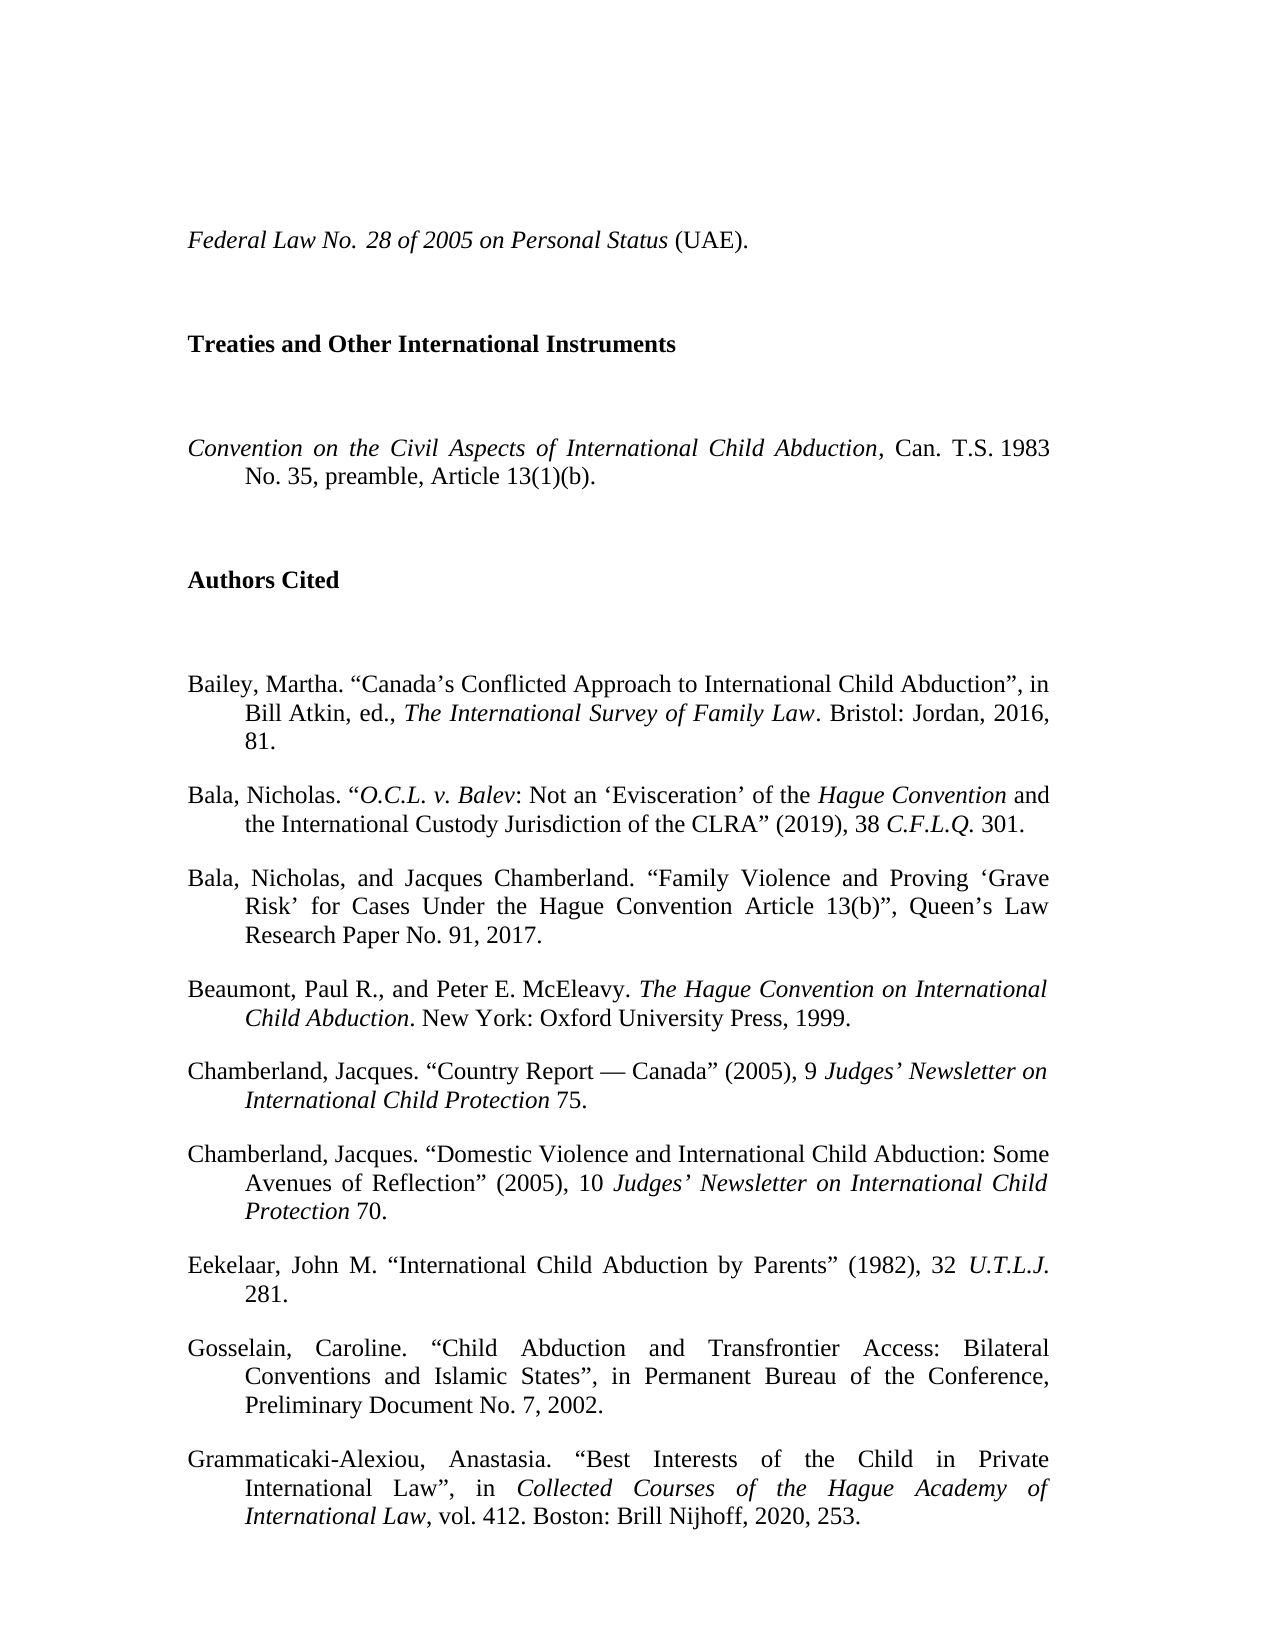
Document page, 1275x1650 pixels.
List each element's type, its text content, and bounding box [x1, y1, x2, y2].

text Bailey, Martha. “Canada’s Conflicted Approach to International Child Abduction”, in Bill Atkin, ed., The International Survey of Family Law. Bristol: Jordan, 2016, 81. [187, 669, 1050, 755]
text Beaumont, Paul R., and Peter E. McEleavy. The Hague Convention on International Child Abduction. New York: Oxford University Press, 1999. [851, 974, 1050, 1031]
text Treaties and Other International Instruments [187, 329, 1050, 358]
text Chamberland, Jacques. “Domestic Violence and International Child Abduction: Some Avenues of Reflection” (2005), 10 Judges’ Newsletter on International Child Protection 70. [187, 1139, 1050, 1225]
text Authors Cited [187, 565, 1050, 594]
text Convention on the Civil Aspects of International Child Abduction, Can. T.S. 1983 No. 35, preamble, Article 13(1)(b). [187, 433, 1050, 490]
text Eekelaar, John M. “International Child Abduction by Parents” (1982), 32 U.T.L.J. 281. [187, 1250, 1050, 1308]
text Federal Law No. 28 of 2005 on Personal Status (UAE). [187, 225, 1050, 254]
text Grammaticaki-Alexiou, Anastasia. “Best Interests of the Child in Private International Law”, in Collected Courses of the Hague Academy of International Law, vol. 412. Boston: Brill Nijhoff, 2020, 253. [187, 1444, 1050, 1530]
text Chamberland, Jacques. “Country Report — Canada” (2005), 9 Judges’ Newsletter on International Child Protection 75. [187, 1056, 1050, 1114]
text Bala, Nicholas. “O.C.L. v. Balev: Not an ‘Evisceration’ of the Hague Convention and the International Custody Jurisdiction of the CLRA” (2019), 38 C.F.L.Q. 301. [187, 780, 1050, 838]
text Gosselain, Caroline. “Child Abduction and Transfrontier Access: Bilateral Conventions and Islamic States”, in Permanent Bureau of the Conference, Preliminary Document No. 7, 2002. [187, 1333, 1050, 1419]
text Bala, Nicholas, and Jacques Chamberland. “Family Violence and Proving ‘Grave Risk’ for Cases Under the Hague Convention Article 13(b)”, Queen’s Law Research Paper No. 91, 2017. [187, 863, 1050, 949]
